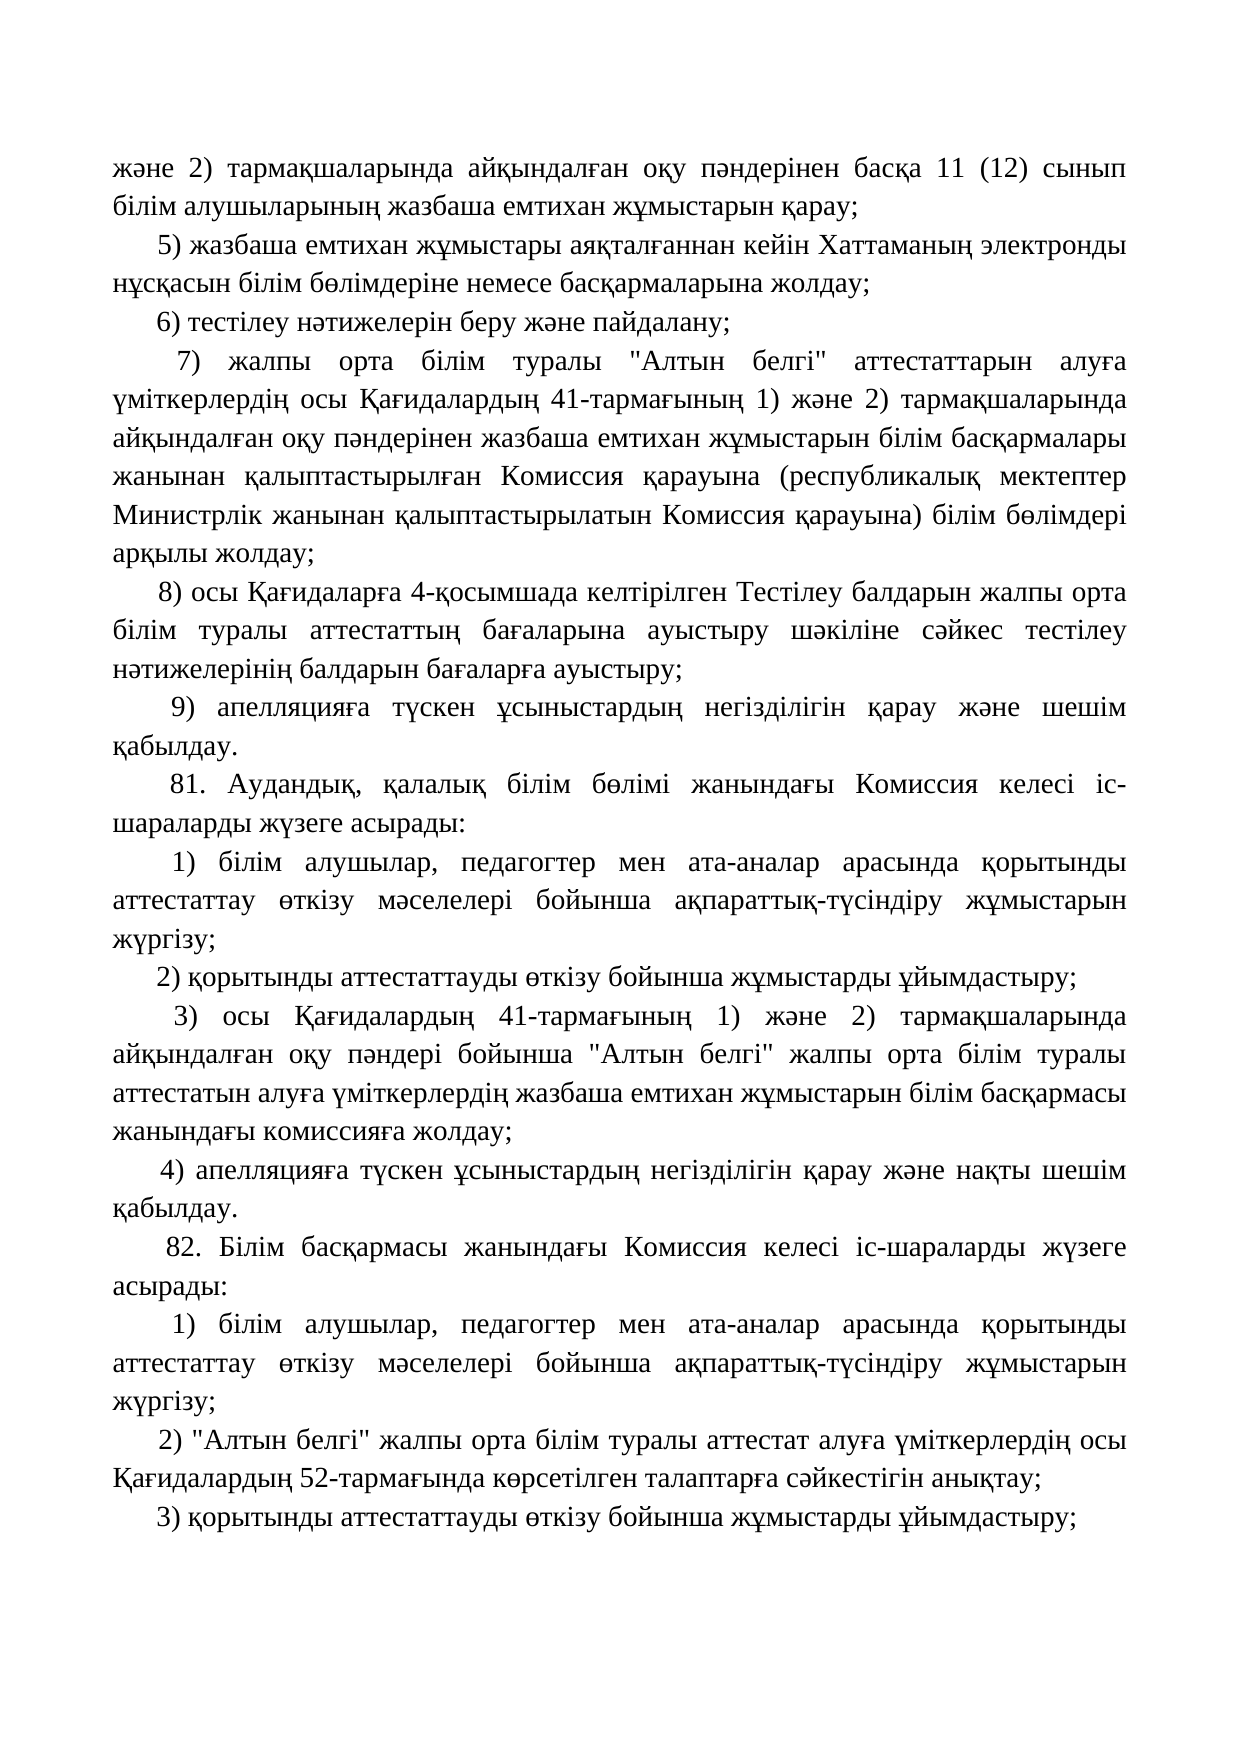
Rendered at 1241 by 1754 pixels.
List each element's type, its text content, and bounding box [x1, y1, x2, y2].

text 3) қорытынды аттестаттауды өткізу бойынша жұмыстарды ұйымдастыру; [112, 1499, 1128, 1532]
text 5) жазбаша емтихан жұмыстары аяқталғаннан кейін Хаттаманың электронды нұсқасын білім бөлімдеріне немесе басқармаларына жолдау; [112, 227, 1128, 299]
text 7) жалпы орта білім туралы "Алтын белгі" аттестаттарын алуға үміткерлердің осы Қағидалардың 41-тармағының 1) және 2) тармақшаларында айқындалған оқу пәндерінен жазбаша емтихан жұмыстарын білім басқармалары жанынан қалыптастырылған Комиссия қарауына (республикалық мектептер Министрлік жанынан қалыптастырылатын Комиссия қарауына) білім бөлімдері арқылы жолдау; [112, 343, 1128, 569]
text 6) тестілеу нәтижелерін беру және пайдалану; [112, 304, 1128, 338]
text 4) апелляцияға түскен ұсыныстардың негізділігін қарау және нақты шешім қабылдау. [112, 1152, 1128, 1224]
text 3) осы Қағидалардың 41-тармағының 1) және 2) тармақшаларында айқындалған оқу пәндері бойынша "Алтын белгі" жалпы орта білім туралы аттестатын алуға үміткерлердің жазбаша емтихан жұмыстарын білім басқармасы жанындағы комиссияға жолдау; [112, 998, 1128, 1147]
text 8) осы Қағидаларға 4-қосымшада келтірілген Тестілеу балдарын жалпы орта білім туралы аттестаттың бағаларына ауыстыру шәкіліне сәйкес тестілеу нәтижелерінің балдарын бағаларға ауыстыру; [112, 574, 1128, 684]
text 82. Білім басқармасы жанындағы Комиссия келесі іс-шараларды жүзеге асырады: [112, 1229, 1128, 1301]
text 9) апелляцияға түскен ұсыныстардың негізділігін қарау және шешім қабылдау. [112, 689, 1128, 762]
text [112, 150, 1128, 222]
text 2) қорытынды аттестаттауды өткізу бойынша жұмыстарды ұйымдастыру; [112, 959, 1128, 993]
text 81. Аудандық, қалалық білім бөлімі жанындағы Комиссия келесі іс-шараларды жүзеге асырады: [112, 767, 1128, 839]
text 1) білім алушылар, педагогтер мен ата-аналар арасында қорытынды аттестаттау өткізу мәселелері бойынша ақпараттық-түсіндіру жұмыстарын жүргізу; [112, 1306, 1128, 1417]
text 2) "Алтын белгі" жалпы орта білім туралы аттестат алуға үміткерлердің осы Қағидалардың 52-тармағында көрсетілген талаптарға сәйкестігін анықтау; [112, 1422, 1128, 1494]
text 1) білім алушылар, педагогтер мен ата-аналар арасында қорытынды аттестаттау өткізу мәселелері бойынша ақпараттық-түсіндіру жұмыстарын жүргізу; [112, 844, 1128, 954]
